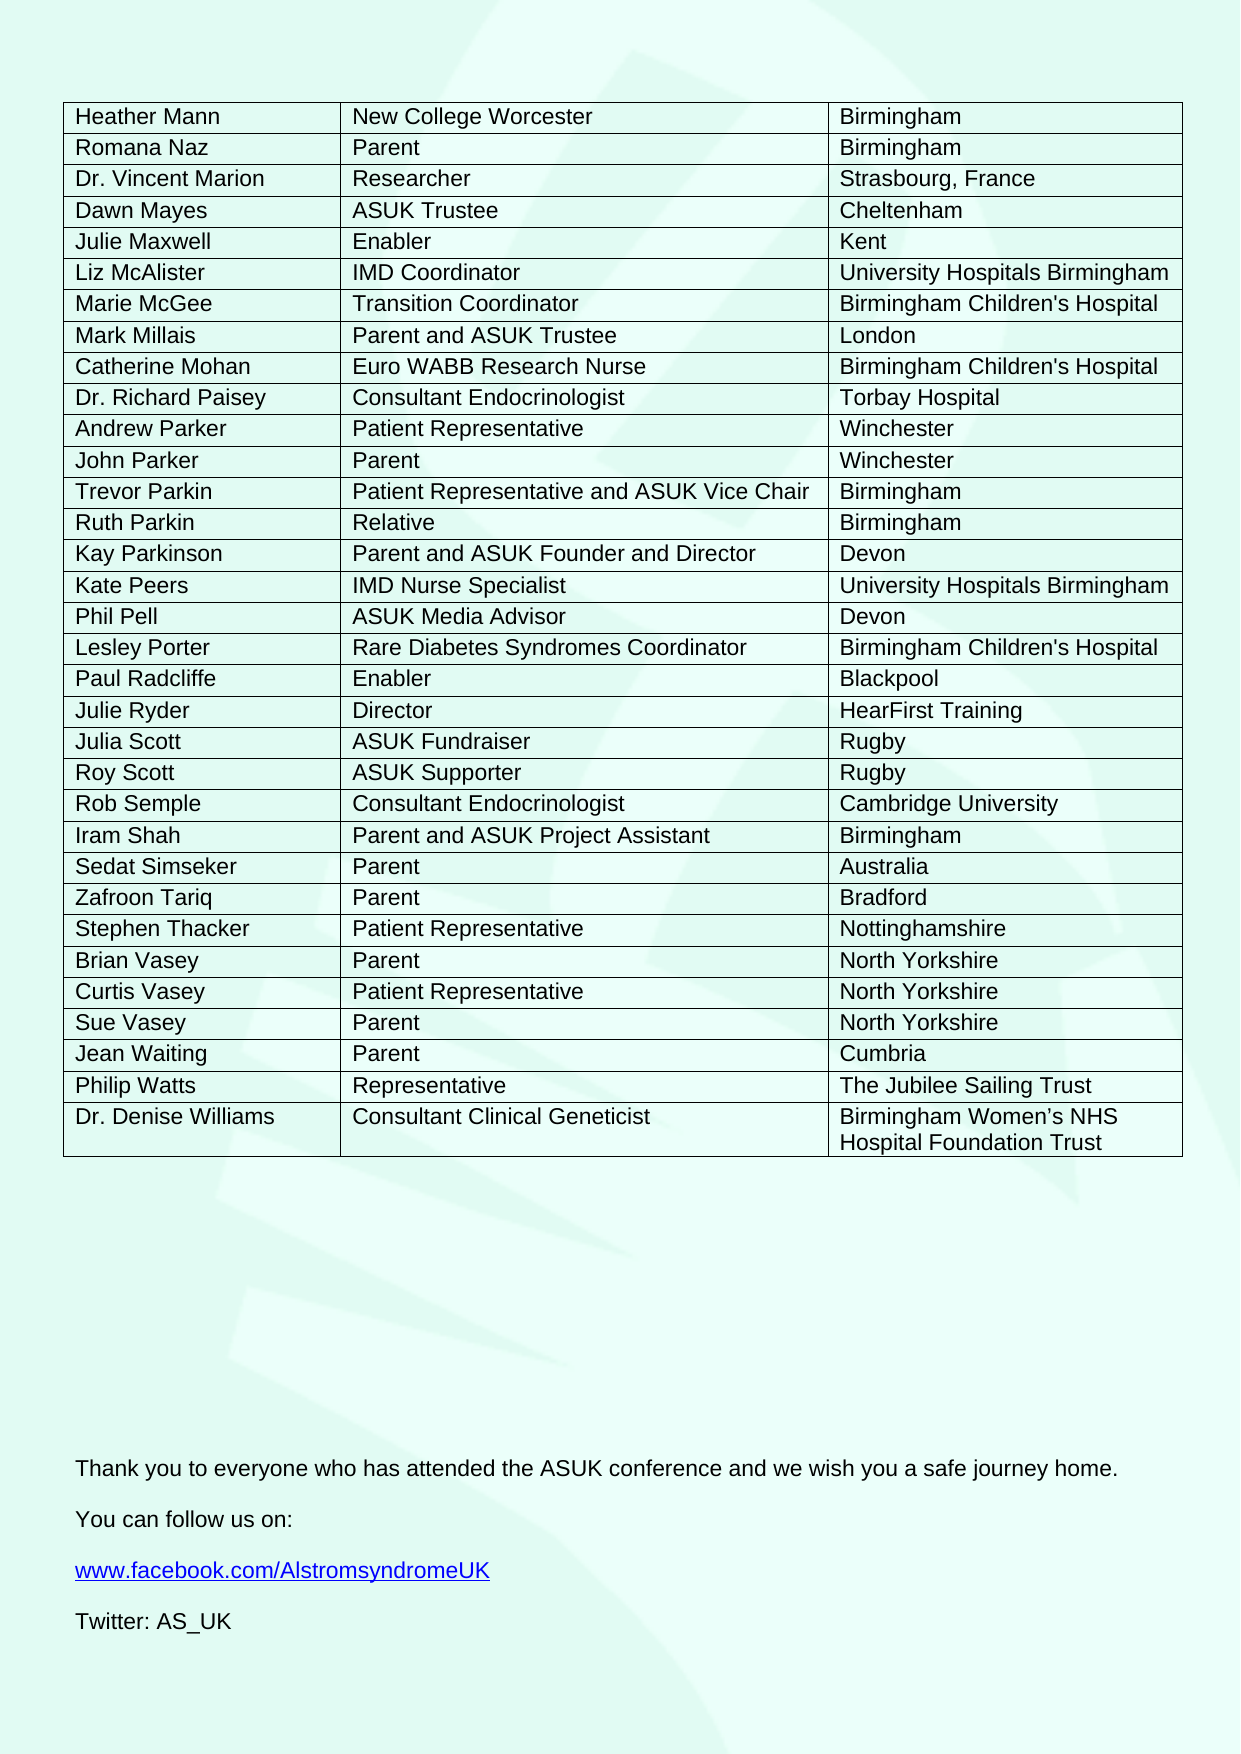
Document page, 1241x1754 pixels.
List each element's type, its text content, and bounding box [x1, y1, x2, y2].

table_cell Philip Watts [64, 1072, 340, 1102]
table_cell Parent and ASUK Trustee [341, 322, 828, 352]
table_cell ASUK Supporter [341, 759, 828, 789]
table_cell Marie McGee [64, 290, 340, 321]
table_cell Zafroon Tariq [64, 884, 340, 914]
table_cell Cumbria [829, 1040, 1182, 1071]
table_cell Kent [829, 228, 1182, 258]
table_cell Researcher [341, 165, 828, 196]
table_cell Mark Millais [64, 322, 340, 352]
table_cell North Yorkshire [829, 978, 1182, 1008]
table_cell Devon [829, 540, 1182, 571]
table_cell North Yorkshire [829, 1009, 1182, 1039]
table_cell ASUK Fundraiser [341, 728, 828, 758]
table_cell Parent [341, 447, 828, 477]
table_cell Enabler [341, 665, 828, 696]
table_cell ASUK Trustee [341, 197, 828, 227]
table_cell Birmingham Women’s NHS Hospital Foundation Trust [829, 1103, 1182, 1156]
table_cell Birmingham Children's Hospital [829, 634, 1182, 664]
table_cell HearFirst Training [829, 697, 1182, 727]
table_cell Rob Semple [64, 790, 340, 821]
table_cell Winchester [829, 447, 1182, 477]
table_cell Consultant Clinical Geneticist [341, 1103, 828, 1156]
table_cell London [829, 322, 1182, 352]
table_cell Parent [341, 884, 828, 914]
table_cell Curtis Vasey [64, 978, 340, 1008]
table_cell Consultant Endocrinologist [341, 384, 828, 414]
table_cell Euro WABB Research Nurse [341, 353, 828, 383]
table_cell Iram Shah [64, 822, 340, 852]
table_cell Kay Parkinson [64, 540, 340, 571]
table_cell Andrew Parker [64, 415, 340, 446]
table_cell North Yorkshire [829, 947, 1182, 977]
text www.facebook.com/AlstromsyndromeUK [75, 1557, 1165, 1583]
table_cell Heather Mann [64, 103, 340, 133]
table_cell Parent [341, 134, 828, 164]
table_cell Rugby [829, 759, 1182, 789]
table_cell Dr. Richard Paisey [64, 384, 340, 414]
table_cell Sue Vasey [64, 1009, 340, 1039]
table_cell Jean Waiting [64, 1040, 340, 1071]
text You can follow us on: [75, 1506, 1165, 1532]
table_cell Julia Scott [64, 728, 340, 758]
table_cell New College Worcester [341, 103, 828, 133]
table_cell Birmingham Children's Hospital [829, 290, 1182, 321]
table_cell Relative [341, 509, 828, 539]
table_cell Torbay Hospital [829, 384, 1182, 414]
table_cell Julie Ryder [64, 697, 340, 727]
table_cell Patient Representative [341, 978, 828, 1008]
table_cell Patient Representative and ASUK Vice Chair [341, 478, 828, 508]
table_cell Catherine Mohan [64, 353, 340, 383]
table_cell Parent [341, 853, 828, 883]
table_cell Blackpool [829, 665, 1182, 696]
table_cell Romana Naz [64, 134, 340, 164]
table_cell Brian Vasey [64, 947, 340, 977]
table_cell Rugby [829, 728, 1182, 758]
table_cell University Hospitals Birmingham [829, 259, 1182, 289]
table_cell Transition Coordinator [341, 290, 828, 321]
table_cell Representative [341, 1072, 828, 1102]
table_cell IMD Coordinator [341, 259, 828, 289]
table_cell Lesley Porter [64, 634, 340, 664]
table_cell Winchester [829, 415, 1182, 446]
table_cell Paul Radcliffe [64, 665, 340, 696]
table_cell IMD Nurse Specialist [341, 572, 828, 602]
table_cell Dr. Denise Williams [64, 1103, 340, 1156]
table_cell Birmingham [829, 103, 1182, 133]
table_cell University Hospitals Birmingham [829, 572, 1182, 602]
table_cell Parent and ASUK Founder and Director [341, 540, 828, 571]
table_cell Birmingham [829, 134, 1182, 164]
table_cell Director [341, 697, 828, 727]
table_cell Trevor Parkin [64, 478, 340, 508]
table_cell Strasbourg, France [829, 165, 1182, 196]
table_cell Parent [341, 947, 828, 977]
table_cell Rare Diabetes Syndromes Coordinator [341, 634, 828, 664]
table_cell Enabler [341, 228, 828, 258]
table_cell Consultant Endocrinologist [341, 790, 828, 821]
table_cell Patient Representative [341, 915, 828, 946]
table_cell Cambridge University [829, 790, 1182, 821]
table_cell Dr. Vincent Marion [64, 165, 340, 196]
table_cell Sedat Simseker [64, 853, 340, 883]
table_cell Parent [341, 1009, 828, 1039]
text Twitter: AS_UK [75, 1608, 1165, 1634]
table_cell Australia [829, 853, 1182, 883]
table_cell Dawn Mayes [64, 197, 340, 227]
text Thank you to everyone who has attended the ASUK conference and we wish you a safe journey home. [75, 1455, 1165, 1481]
table_cell Parent [341, 1040, 828, 1071]
table_cell ASUK Media Advisor [341, 603, 828, 633]
table_cell Birmingham [829, 822, 1182, 852]
table_cell Birmingham Children's Hospital [829, 353, 1182, 383]
table_cell Devon [829, 603, 1182, 633]
table_cell Stephen Thacker [64, 915, 340, 946]
table_cell Ruth Parkin [64, 509, 340, 539]
table_cell Parent and ASUK Project Assistant [341, 822, 828, 852]
table_cell Patient Representative [341, 415, 828, 446]
table_cell Nottinghamshire [829, 915, 1182, 946]
table_cell Birmingham [829, 478, 1182, 508]
table_cell John Parker [64, 447, 340, 477]
table_cell Liz McAlister [64, 259, 340, 289]
table_cell Kate Peers [64, 572, 340, 602]
table_cell Roy Scott [64, 759, 340, 789]
table_cell Cheltenham [829, 197, 1182, 227]
table_cell Julie Maxwell [64, 228, 340, 258]
table_cell Birmingham [829, 509, 1182, 539]
table_cell Phil Pell [64, 603, 340, 633]
table_cell Bradford [829, 884, 1182, 914]
table_cell The Jubilee Sailing Trust [829, 1072, 1182, 1102]
